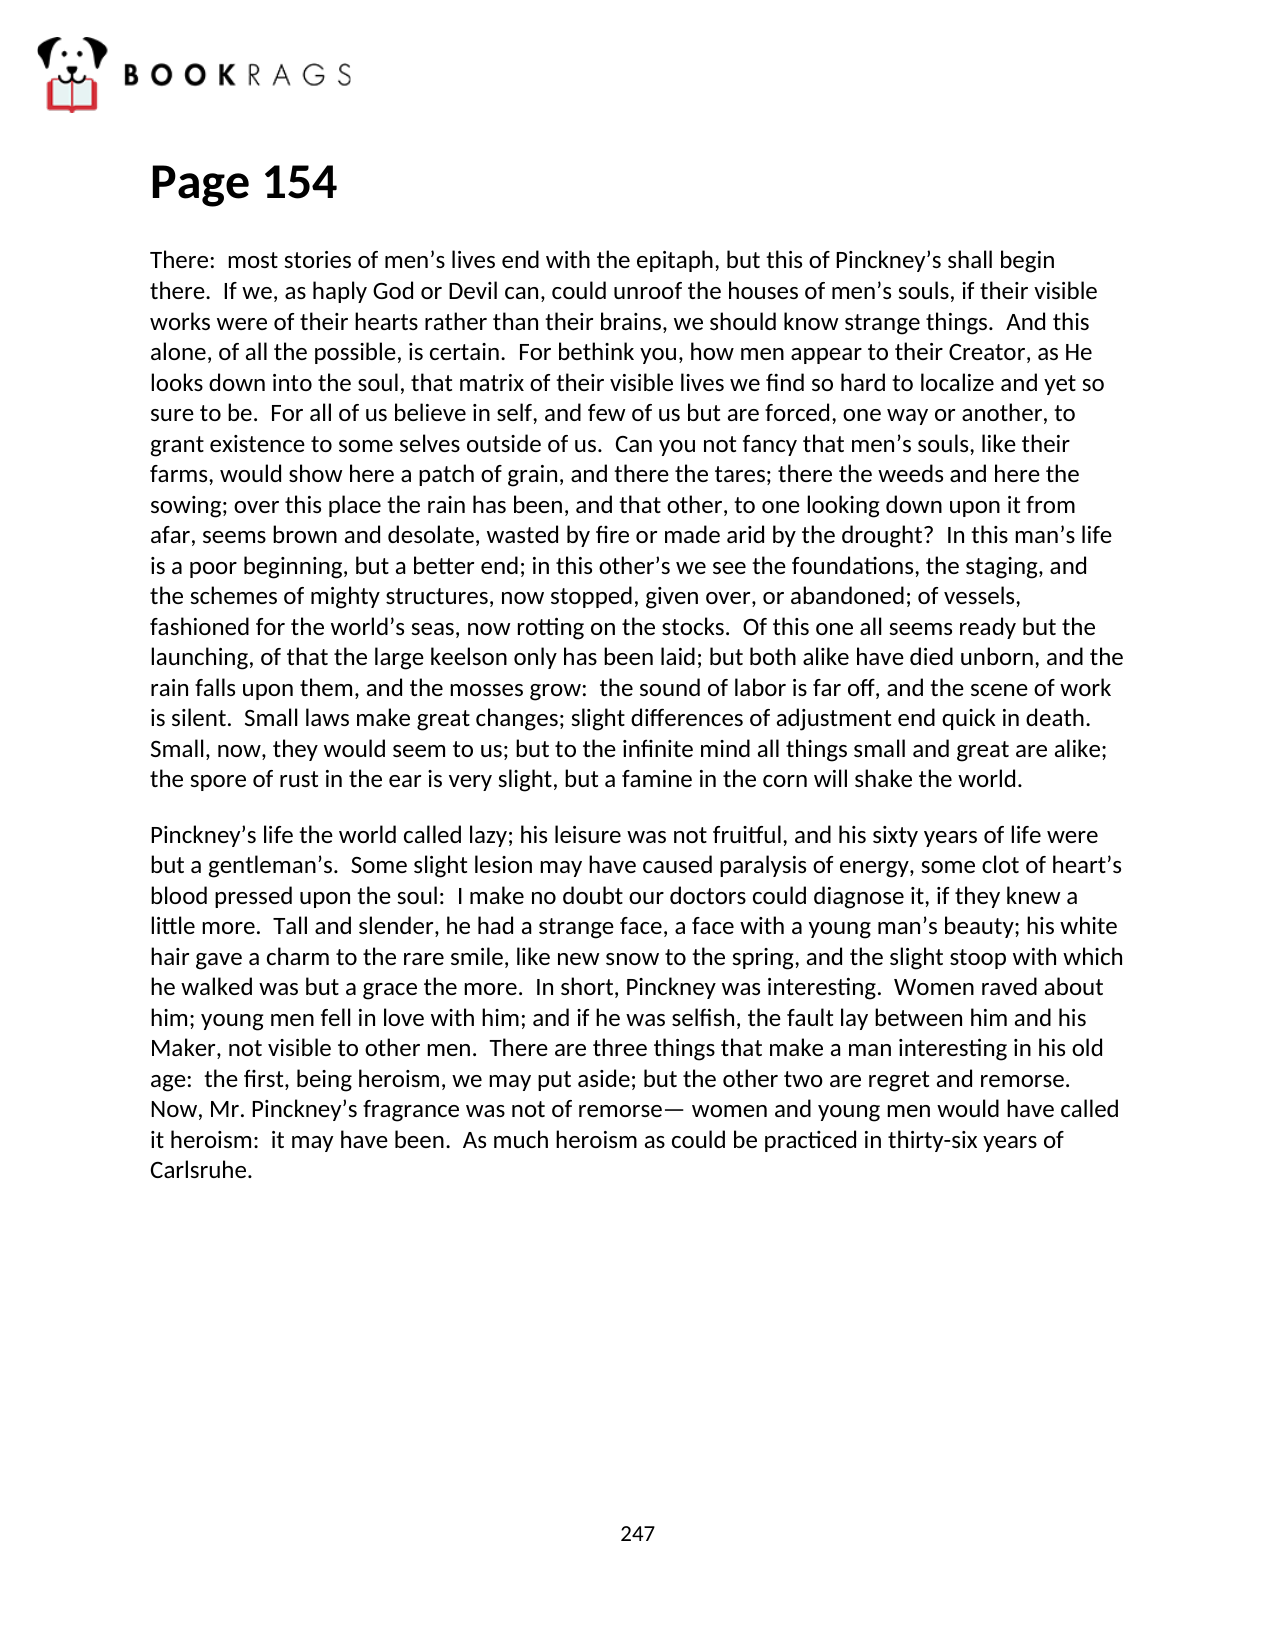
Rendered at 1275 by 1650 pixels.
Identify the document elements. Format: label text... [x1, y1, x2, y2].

text There: most stories of men’s lives end with the epitaph, but this of Pinckney’s shall begin there. If we, as haply God or Devil can, could unroof the houses of men’s souls, if their visible works were of their hearts rather than their brains, we should know strange things. And this alone, of all the possible, is certain. For bethink you, how men appear to their Creator, as He looks down into the soul, that matrix of their visible lives we find so hard to localize and yet so sure to be. For all of us believe in self, and few of us but are forced, one way or another, to grant existence to some selves outside of us. Can you not fancy that men’s souls, like their farms, would show here a patch of grain, and there the tares; there the weeds and here the sowing; over this place the rain has been, and that other, to one looking down upon it from afar, seems brown and desolate, wasted by fire or made arid by the drought? In this man’s life is a poor beginning, but a better end; in this other’s we see the foundations, the staging, and the schemes of mighty structures, now stopped, given over, or abandoned; of vessels, fashioned for the world’s seas, now rotting on the stocks. Of this one all seems ready but the launching, of that the large keelson only has been laid; but both alike have died unborn, and the rain falls upon them, and the mosses grow: the sound of labor is far off, and the scene of work is silent. Small laws make great changes; slight differences of adjustment end quick in death. Small, now, they would seem to us; but to the infinite mind all things small and great are alike; the spore of rust in the ear is very slight, but a famine in the corn will shake the world. [150, 244, 1125, 794]
text Pinckney’s life the world called lazy; his leisure was not fruitful, and his sixty years of life were but a gentleman’s. Some slight lesion may have caused paralysis of energy, some clot of heart’s blood pressed upon the soul: I make no doubt our doctors could diagnose it, if they knew a little more. Tall and slender, he had a strange face, a face with a young man’s beauty; his white hair gave a charm to the rare smile, like new snow to the spring, and the slight stoop with which he walked was but a grace the more. In short, Pinckney was interesting. Women raved about him; young men fell in love with him; and if he was selfish, the fault lay between him and his Maker, not visible to other men. There are three things that make a man interesting in his old age: the first, being heroism, we may put aside; but the other two are regret and remorse. Now, Mr. Pinckney’s fragrance was not of remorse—­ women and young men would have called it heroism: it may have been. As much heroism as could be practiced in thirty-six years of Carlsruhe. [150, 819, 1125, 1185]
picture [37, 37, 351, 113]
text Page 154 [150, 150, 1125, 211]
